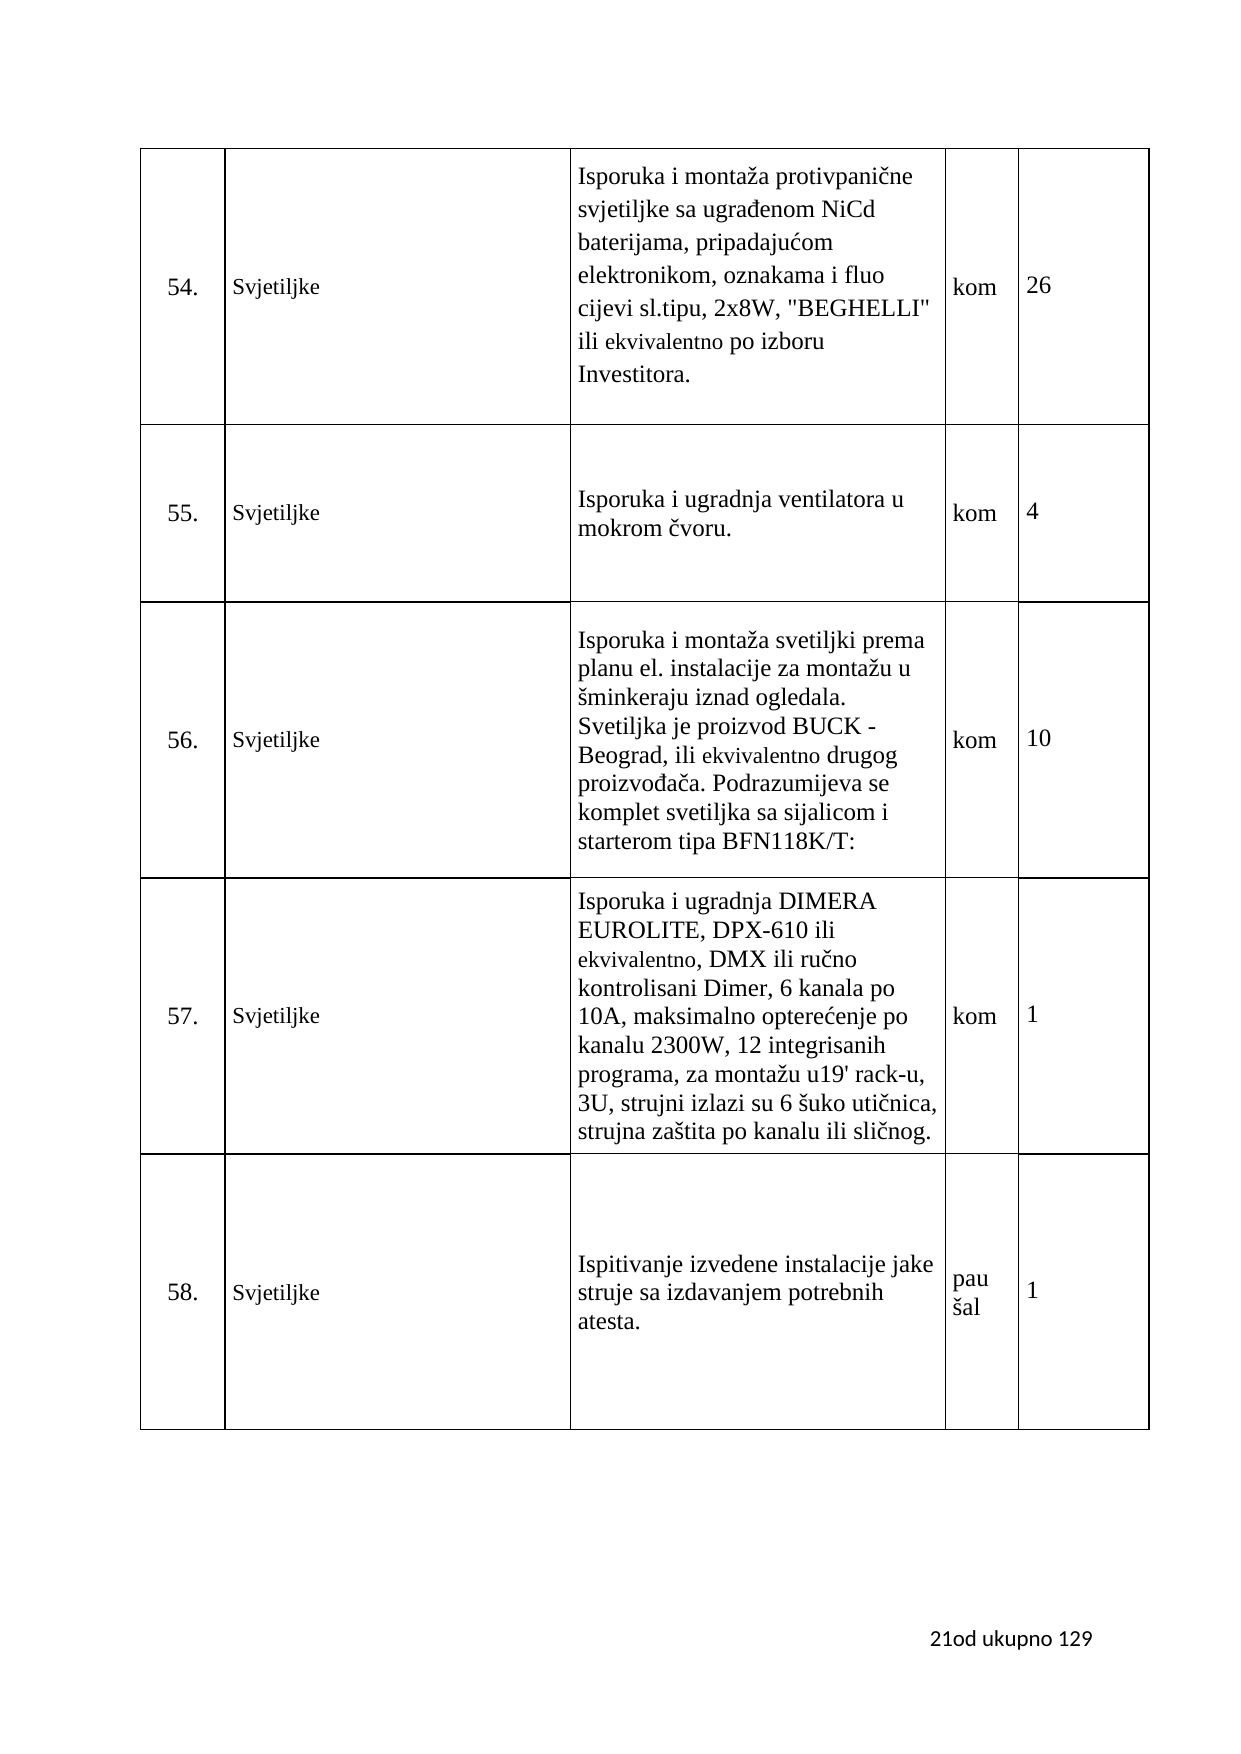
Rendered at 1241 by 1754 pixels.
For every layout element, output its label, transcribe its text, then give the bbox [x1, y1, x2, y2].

table_cell 1 [1019, 879, 1148, 1153]
table_cell kom [946, 149, 1018, 424]
table_cell 55. [141, 425, 224, 601]
table_cell 4 [1019, 425, 1148, 601]
table_cell Isporuka i montaža svetiljki prema planu el. instalacije za montažu u šminkeraju iznad ogledala. Svetiljka je proizvod BUCK - Beograd, ili ekvivalentno drugog proizvođača. Podrazumijeva se komplet svetiljka sa sijalicom i starterom tipa BFN118K/T: [571, 602, 945, 877]
table_cell Svjetiljke [226, 879, 570, 1153]
table_cell Svjetiljke [226, 1155, 570, 1429]
table_cell Ispitivanje izvedene instalacije jake struje sa izdavanjem potrebnih atesta. [571, 1154, 945, 1429]
table_cell kom [946, 602, 1018, 877]
table_cell Isporuka i ugradnja DIMERA EUROLITE, DPX-610 ili ekvivalentno, DMX ili ručno kontrolisani Dimer, 6 kanala po 10A, maksimalno opterećenje po kanalu 2300W, 12 integrisanih programa, za montažu u19' rack-u, 3U, strujni izlazi su 6 šuko utičnica, strujna zaštita po kanalu ili sličnog. [571, 878, 945, 1153]
table_cell 26 [1019, 149, 1148, 424]
table_cell Svjetiljke [226, 425, 570, 601]
table_cell Isporuka i ugradnja ventilatora u mokrom čvoru. [571, 425, 945, 601]
table_cell Isporuka i montaža protivpanične svjetiljke sa ugrađenom NiCd baterijama, pripadajućom elektronikom, oznakama i fluo cijevi sl.tipu, 2x8W, "BEGHELLI" ili ekvivalentno po izboru Investitora. [571, 149, 945, 424]
table_cell 1 [1019, 1155, 1148, 1429]
table_cell kom [946, 425, 1018, 601]
table_cell pau šal [946, 1154, 1018, 1429]
table_cell kom [946, 878, 1018, 1153]
table_cell 54. [141, 149, 224, 424]
table_cell Svjetiljke [226, 149, 570, 424]
table_cell 56. [141, 603, 224, 877]
table_cell Svjetiljke [226, 603, 570, 877]
table_cell 57. [141, 879, 224, 1153]
table_cell 10 [1019, 603, 1148, 877]
table_cell 58. [141, 1155, 224, 1429]
